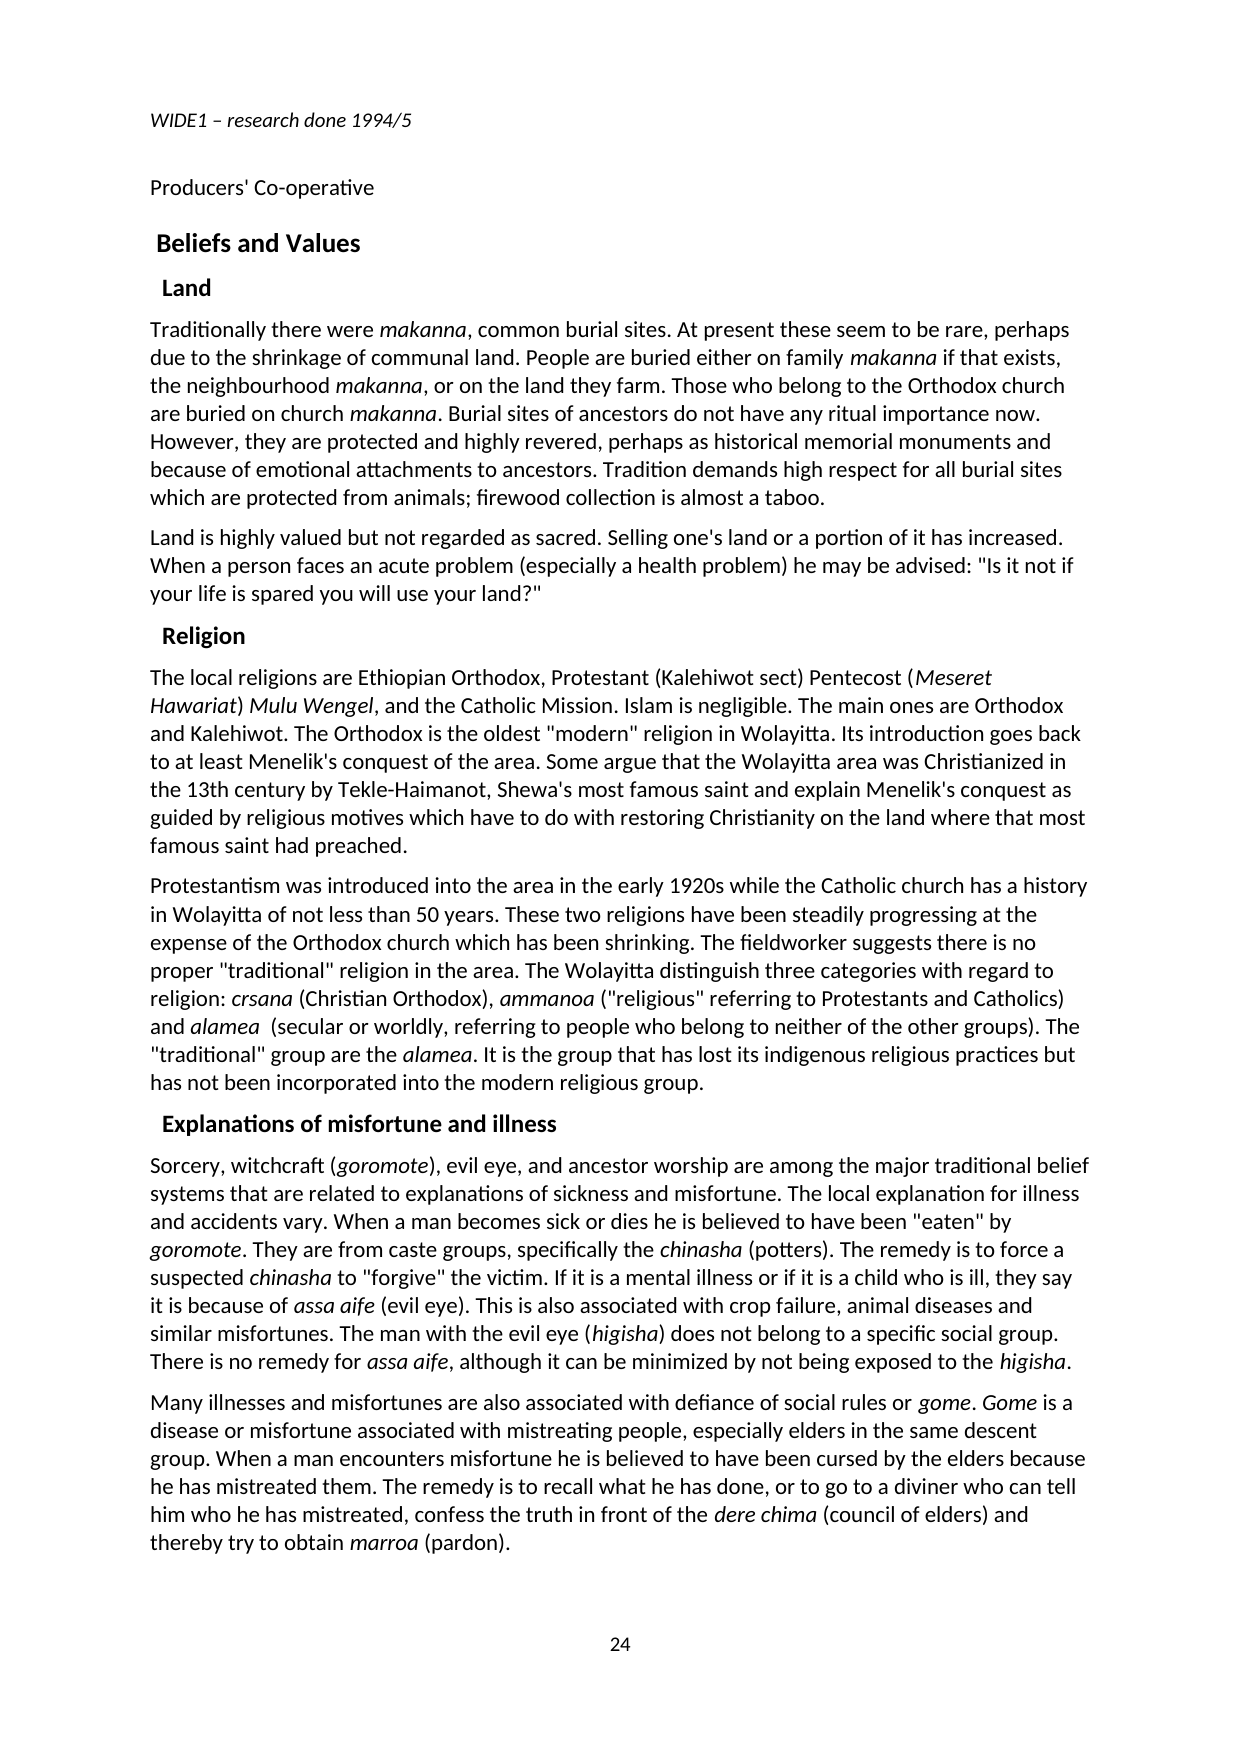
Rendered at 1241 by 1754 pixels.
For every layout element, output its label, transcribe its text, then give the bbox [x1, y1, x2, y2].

text The local religions are Ethiopian Orthodox, Protestant (Kalehiwot sect) Pentecost (Meseret Hawariat) Mulu Wengel, and the Catholic Mission. Islam is negligible. The main ones are Orthodox and Kalehiwot. The Orthodox is the oldest "modern" religion in Wolayitta. Its introduction goes back to at least Menelik's conquest of the area. Some argue that the Wolayitta area was Christianized in the 13th century by Tekle-Haimanot, Shewa's most famous saint and explain Menelik's conquest as guided by religious motives which have to do with restoring Christianity on the land where that most famous saint had preached. [150, 663, 1090, 859]
subtitle Land [162, 272, 1090, 302]
text Protestantism was introduced into the area in the early 1920s while the Catholic church has a history in Wolayitta of not less than 50 years. These two religions have been steadily progressing at the expense of the Orthodox church which has been shrinking. The fieldworker suggests there is no proper "traditional" religion in the area. The Wolayitta distinguish three categories with regard to religion: crsana (Christian Orthodox), ammanoa ("religious" referring to Protestants and Catholics) and alamea (secular or worldly, referring to people who belong to neither of the other groups). The "traditional" group are the alamea. It is the group that has lost its indigenous religious practices but has not been incorporated into the modern religious group. [150, 872, 1090, 1096]
text Producers' Co-operative [150, 173, 1090, 201]
text Land is highly valued but not regarded as sacred. Selling one's land or a portion of it has increased. When a person faces an acute problem (especially a health problem) he may be advised: "Is it not if your life is spared you will use your land?" [150, 523, 1090, 607]
subtitle Explanations of misfortune and illness [162, 1108, 1090, 1139]
subtitle Beliefs and Values [156, 226, 1090, 259]
text Sorcery, witchcraft (goromote), evil eye, and ancestor worship are among the major traditional belief systems that are related to explanations of sickness and misfortune. The local explanation for illness and accidents vary. When a man becomes sick or dies he is believed to have been "eaten" by goromote. They are from caste groups, specifically the chinasha (potters). The remedy is to force a suspected chinasha to "forgive" the victim. If it is a mental illness or if it is a child who is ill, they say it is because of assa aife (evil eye). This is also associated with crop failure, animal diseases and similar misfortunes. The man with the evil eye (higisha) does not belong to a specific social group. There is no remedy for assa aife, although it can be minimized by not being exposed to the higisha. [150, 1151, 1090, 1376]
subtitle Religion [162, 620, 1090, 651]
text Traditionally there were makanna, common burial sites. At present these seem to be rare, perhaps due to the shrinkage of communal land. People are buried either on family makanna if that exists, the neighbourhood makanna, or on the land they farm. Those who belong to the Orthodox church are buried on church makanna. Burial sites of ancestors do not have any ritual importance now. However, they are protected and highly revered, perhaps as historical memorial monuments and because of emotional attachments to ancestors. Tradition demands high respect for all burial sites which are protected from animals; firewood collection is almost a taboo. [150, 315, 1090, 511]
text Many illnesses and misfortunes are also associated with defiance of social rules or gome. Gome is a disease or misfortune associated with mistreating people, especially elders in the same descent group. When a man encounters misfortune he is believed to have been cursed by the elders because he has mistreated them. The remedy is to recall what he has done, or to go to a diviner who can tell him who he has mistreated, confess the truth in front of the dere chima (council of elders) and thereby try to obtain marroa (pardon). [150, 1388, 1090, 1556]
